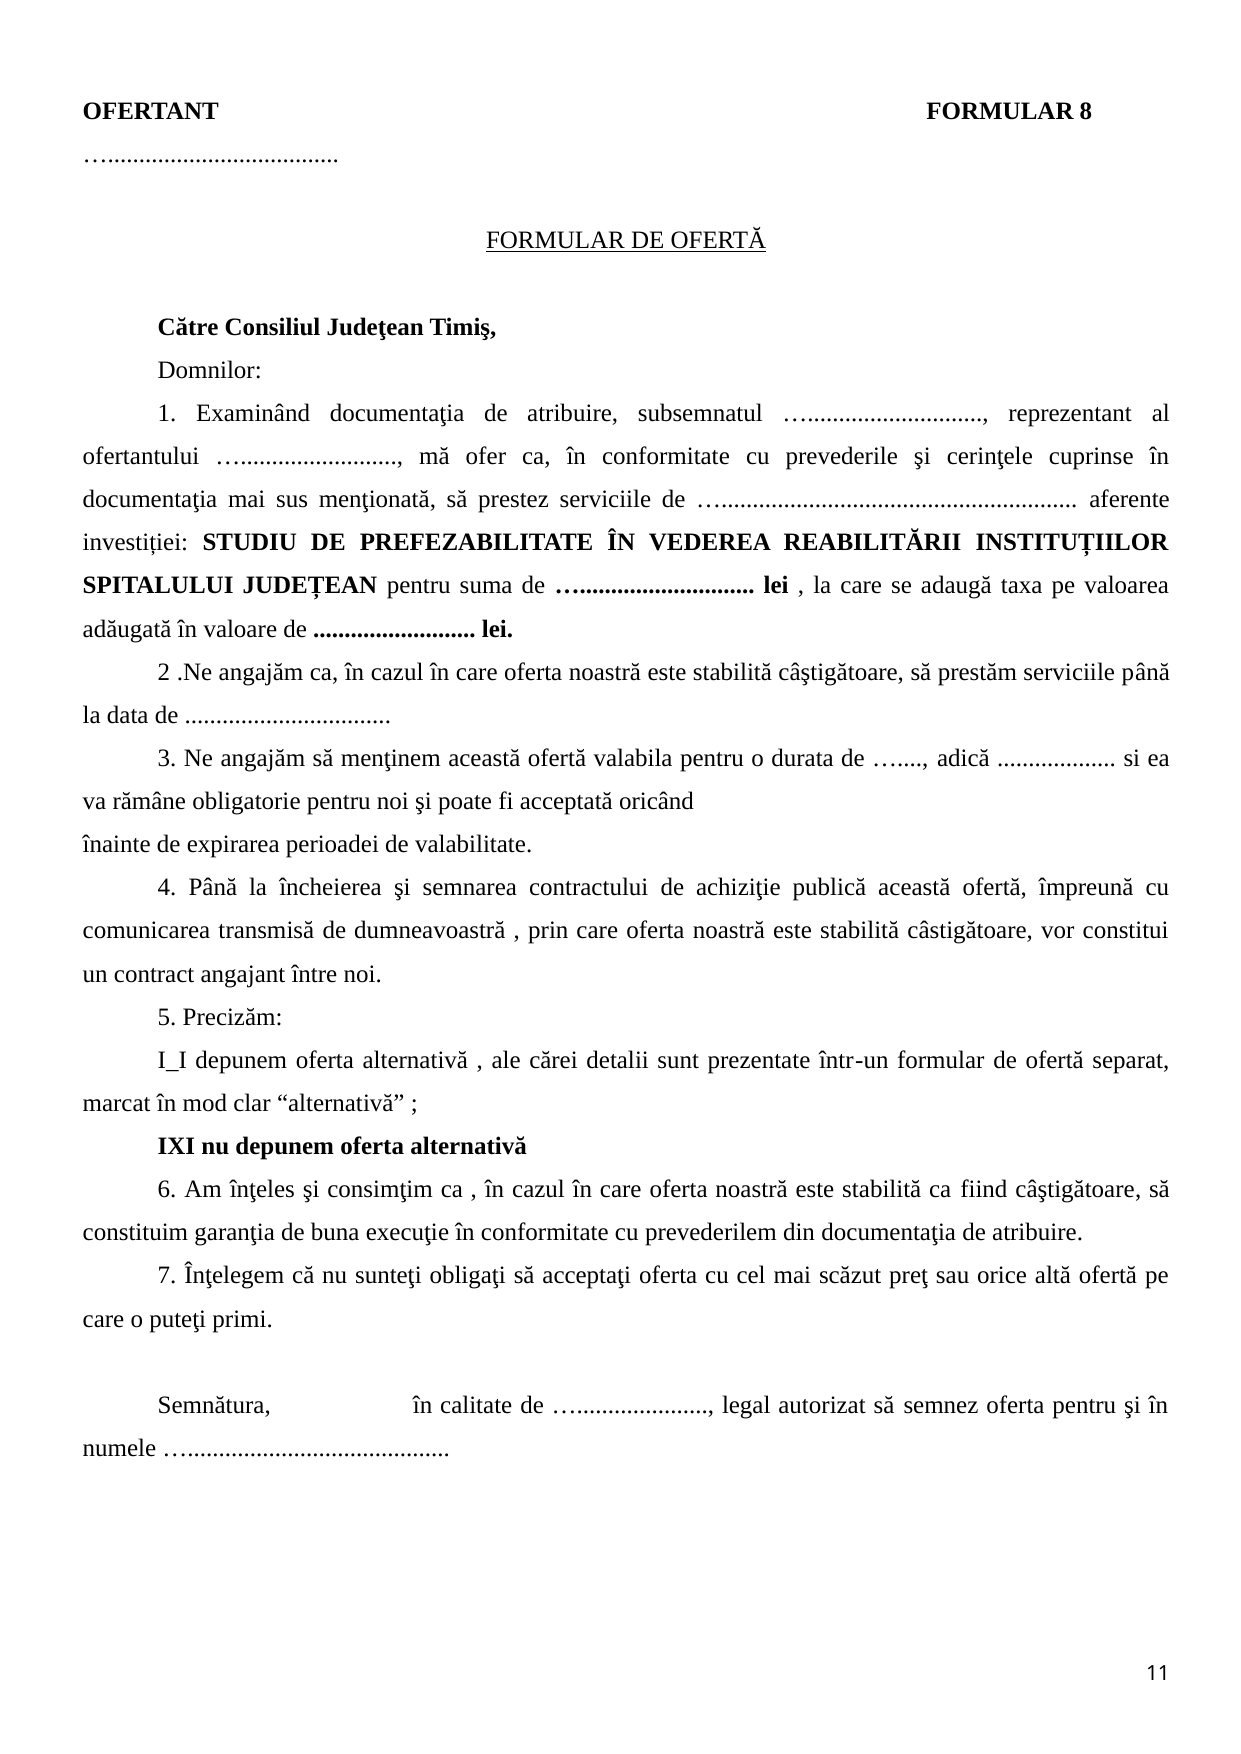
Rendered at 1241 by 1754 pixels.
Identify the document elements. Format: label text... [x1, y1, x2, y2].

text 7. Înţelegem că nu sunteţi obligaţi să acceptaţi oferta cu cel mai scăzut preţ sau orice altă ofertă pe care o puteţi primi. [82, 1261, 1170, 1332]
text Către Consiliul Judeţean Timiş, [82, 312, 1170, 341]
text 3. Ne angajăm să menţinem această ofertă valabila pentru o durata de …...., adică ................... si ea va rămâne obligatorie pentru noi şi poate fi acceptată oricând [82, 743, 1170, 815]
text OFERTANT FORMULAR 8 [82, 96, 1174, 125]
text 4. Până la încheierea şi semnarea contractului de achiziţie publică această ofertă, împreună cu comunicarea transmisă de dumneavoastră , prin care oferta noastră este stabilită câstigătoare, vor constitui un contract angajant între noi. [82, 872, 1170, 987]
text I_I depunem oferta alternativă , ale cărei detalii sunt prezentate într-un formular de ofertă separat, marcat în mod clar “alternativă” ; [82, 1045, 1170, 1117]
text 5. Precizăm: [82, 1002, 1170, 1031]
text FORMULAR DE OFERTĂ [82, 226, 1170, 254]
text 6. Am înţeles şi consimţim ca , în cazul în care oferta noastră este stabilită ca fiind câştigătoare, să constituim garanţia de buna execuţie în conformitate cu prevederilem din documentaţia de atribuire. [82, 1174, 1170, 1246]
text Domnilor: [82, 355, 1170, 384]
text înainte de expirarea perioadei de valabilitate. [82, 829, 1170, 858]
text …..................................... [82, 139, 1170, 168]
text 1. Examinând documentaţia de atribuire, subsemnatul …............................, reprezentant al ofertantului …........................., mă ofer ca, în conformitate cu prevederile şi cerinţele cuprinse în documentaţia mai sus menţionată, să prestez serviciile de …......................................................... aferente investiției: STUDIU DE PREFEZABILITATE ÎN VEDEREA REABILITĂRII INSTITUȚIILOR SPITALULUI JUDEȚEAN pentru suma de …............................ lei , la care se adaugă taxa pe valoarea adăugată în valoare de .......................... lei. [82, 398, 1170, 642]
text IXI nu depunem oferta alternativă [82, 1131, 1170, 1160]
text 2 .Ne angajăm ca, în cazul în care oferta noastră este stabilită câştigătoare, să prestăm serviciile până la data de ................................. [82, 657, 1170, 729]
text Semnătura, în calitate de …....................., legal autorizat să semnez oferta pentru şi în numele ….......................................... [82, 1390, 1168, 1462]
